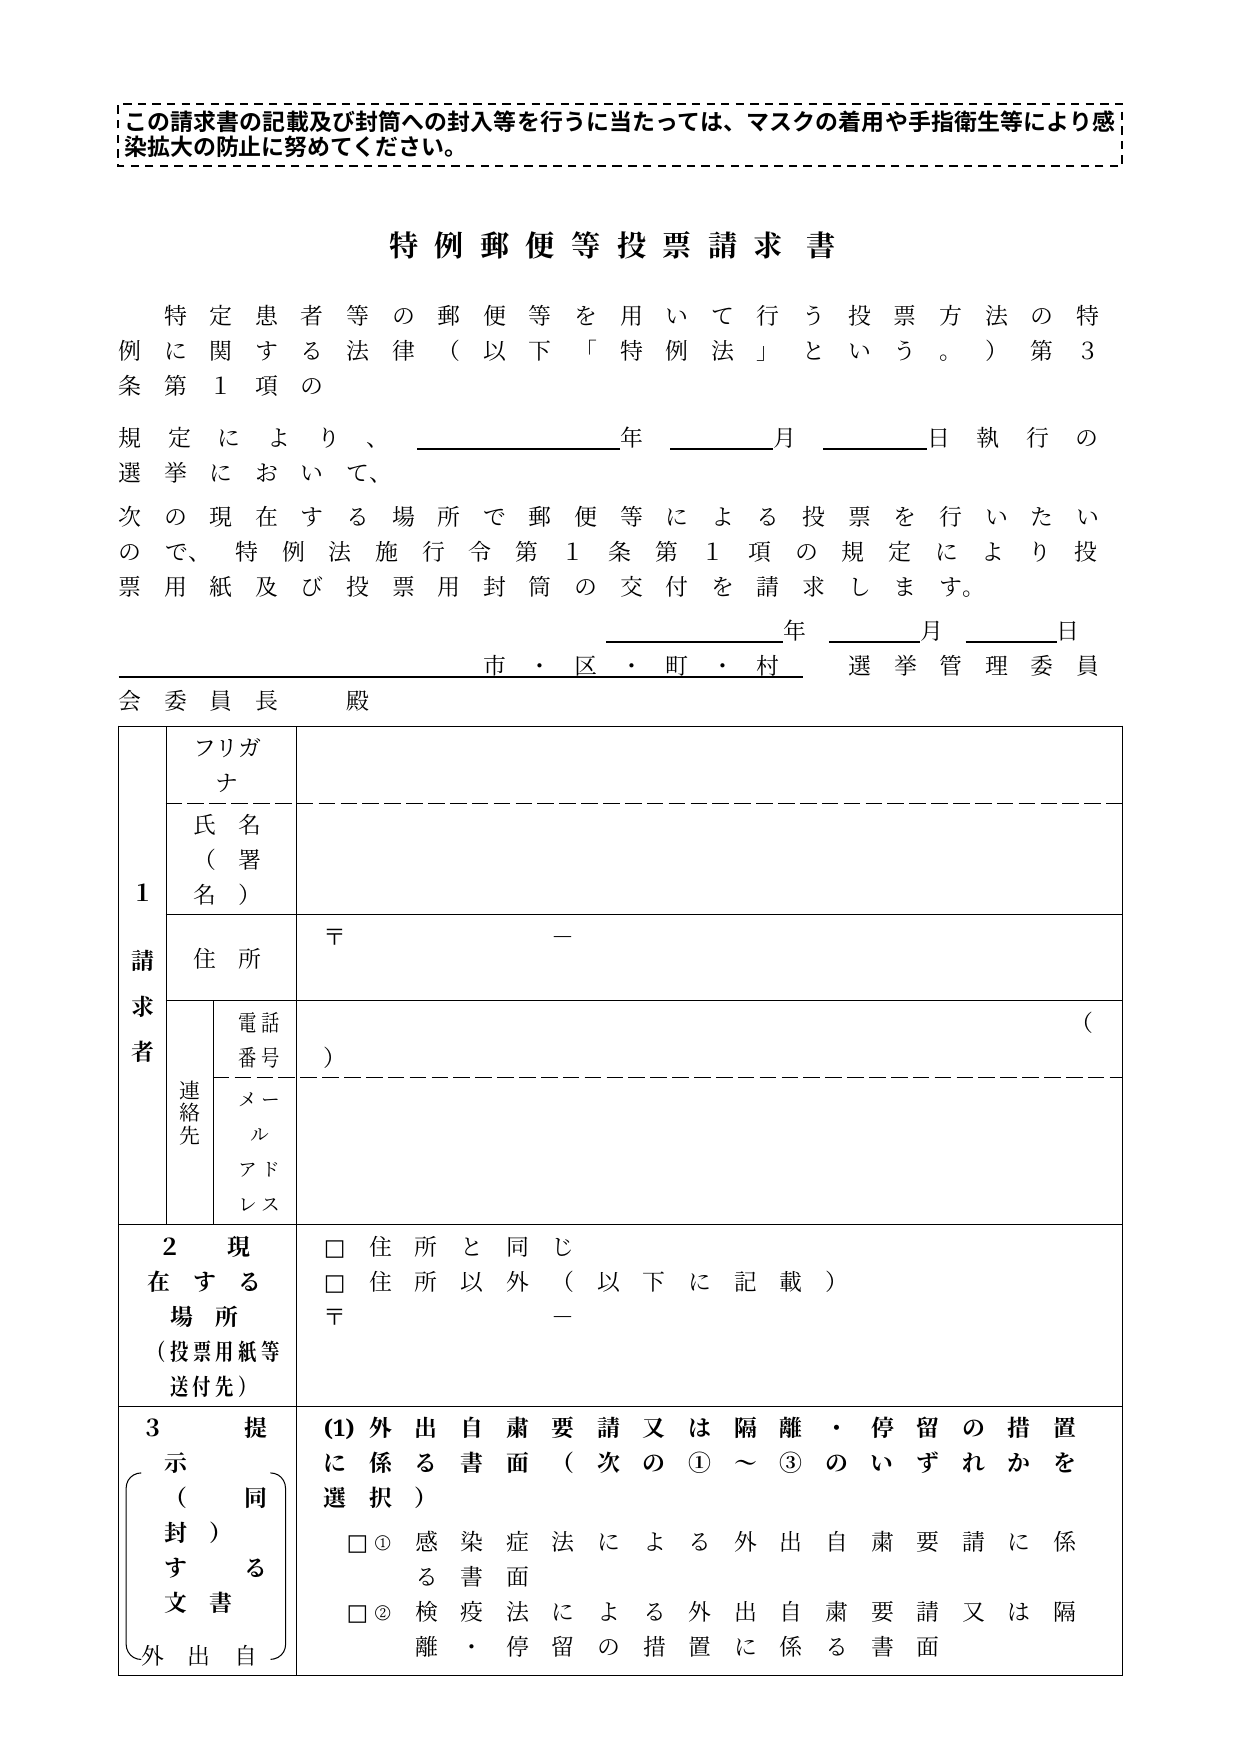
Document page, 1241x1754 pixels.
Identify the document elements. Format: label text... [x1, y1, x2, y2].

text 特定患者等の郵便等を用いて行う投票方法の特例に関する法律（以下「特例法」という。）第３条第１項の [118, 297, 1122, 402]
table_cell 住所 [167, 915, 296, 1000]
table_cell （ ） [297, 1001, 1122, 1077]
table_cell 電話番号 [214, 1001, 296, 1077]
table_cell ２ 現在する場所 （投票用紙等送付先） [119, 1225, 296, 1406]
text 特例郵便等投票請求書 [118, 209, 1122, 279]
table_header [297, 727, 1122, 802]
table_cell 〒 － [297, 915, 1122, 1000]
text 次の現在する場所で郵便等による投票を行いたいので、特例法施行令第１条第１項の規定により投票用紙及び投票用封筒の交付を請求します。 [118, 498, 1122, 603]
table_cell メール アドレス [214, 1077, 296, 1224]
text . 年 月 日 [118, 612, 1102, 647]
text 市・区・町・村 選挙管理委員会委員長 殿 [118, 647, 1122, 717]
table_header １ 請求者 [119, 727, 166, 1224]
table_header フリガナ [167, 727, 296, 802]
text 規定により、 年 月 日執行の 選挙において、 [118, 419, 1122, 489]
table_cell 連絡先 [167, 1001, 213, 1224]
table_cell 氏名 （署名） [167, 803, 296, 914]
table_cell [297, 1407, 1122, 1675]
table_cell [297, 1077, 1122, 1224]
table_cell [119, 1407, 296, 1675]
table_cell [297, 803, 1122, 914]
table_cell □ 住所と同じ □ 住所以外（以下に記載） 〒 － [297, 1225, 1122, 1406]
